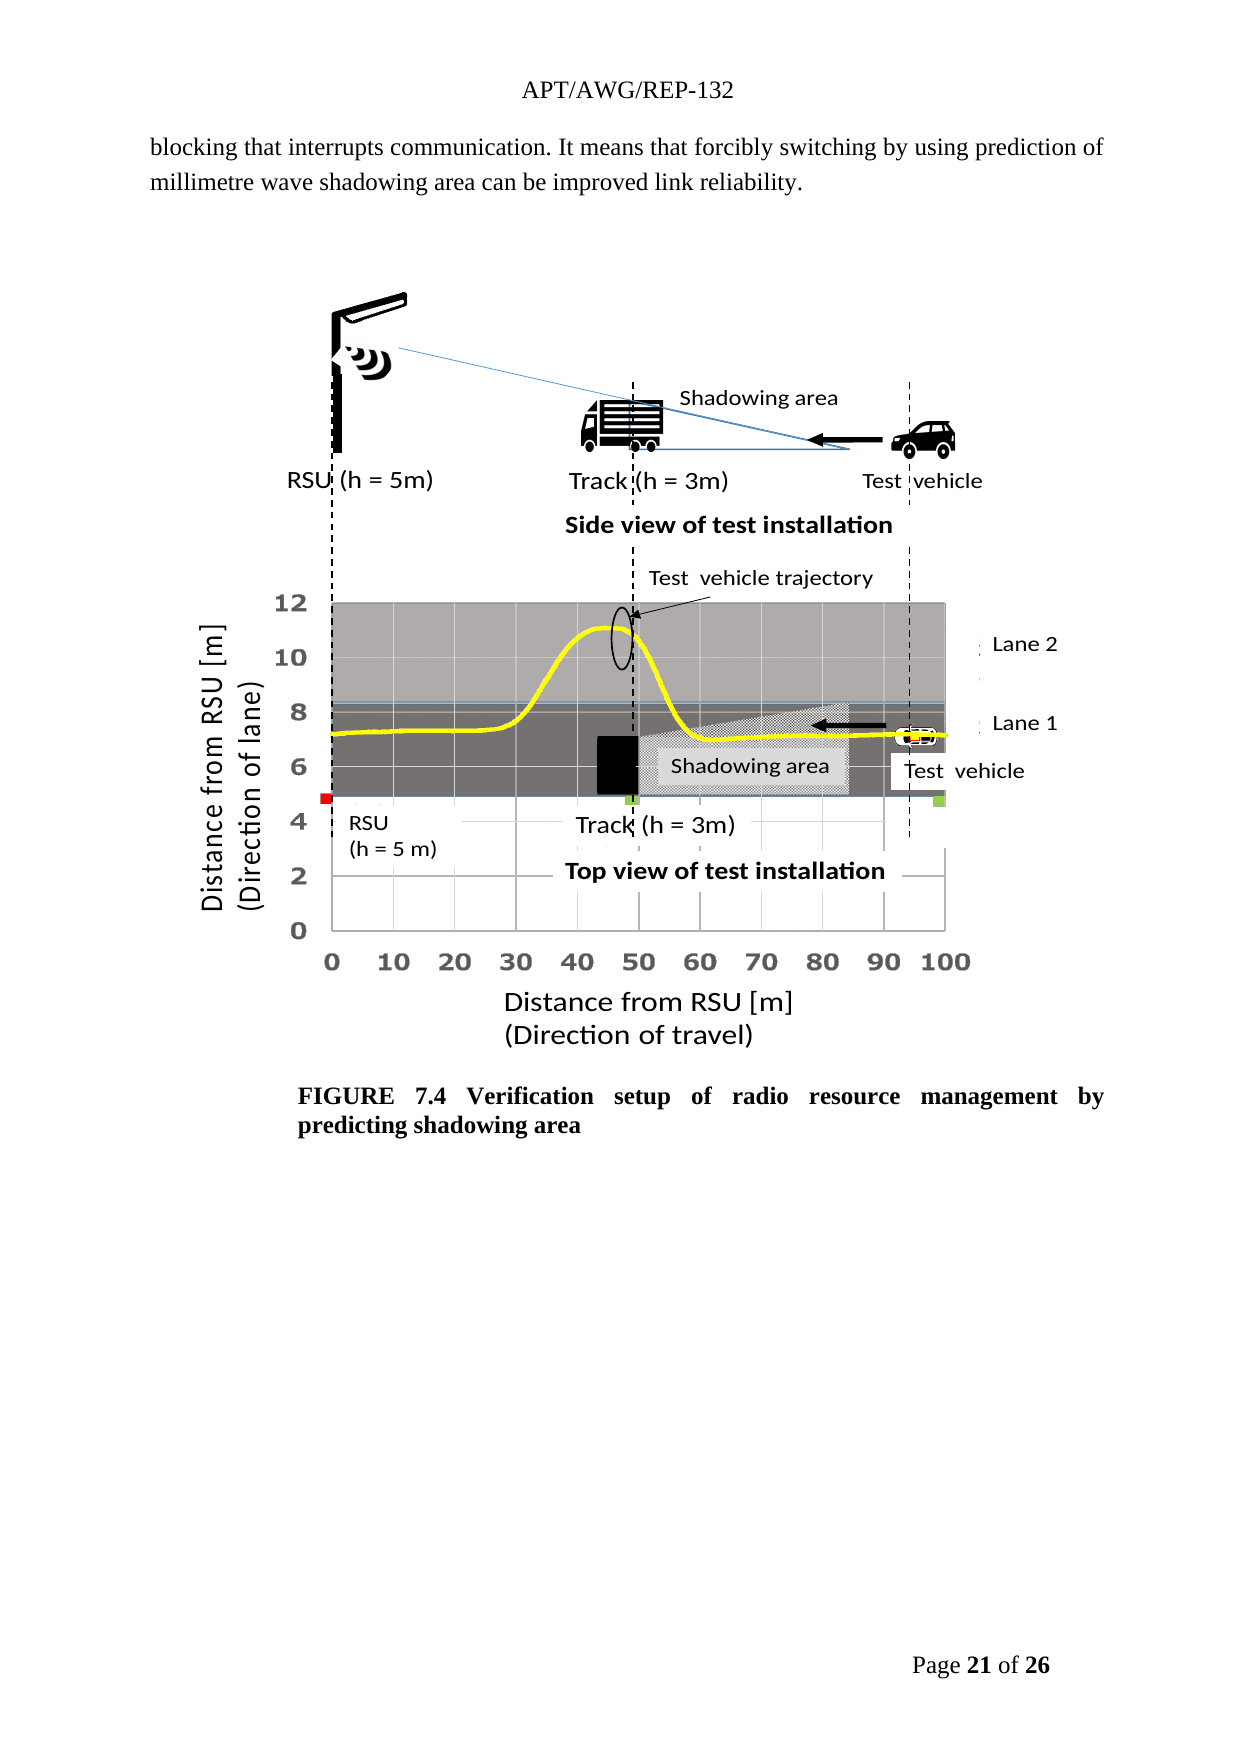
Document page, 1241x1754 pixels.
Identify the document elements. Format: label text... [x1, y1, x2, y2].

list FIGURE 7.4 Verification setup of radio resource management by predicting shadowing area [298, 1081, 1105, 1139]
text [150, 132, 1105, 197]
